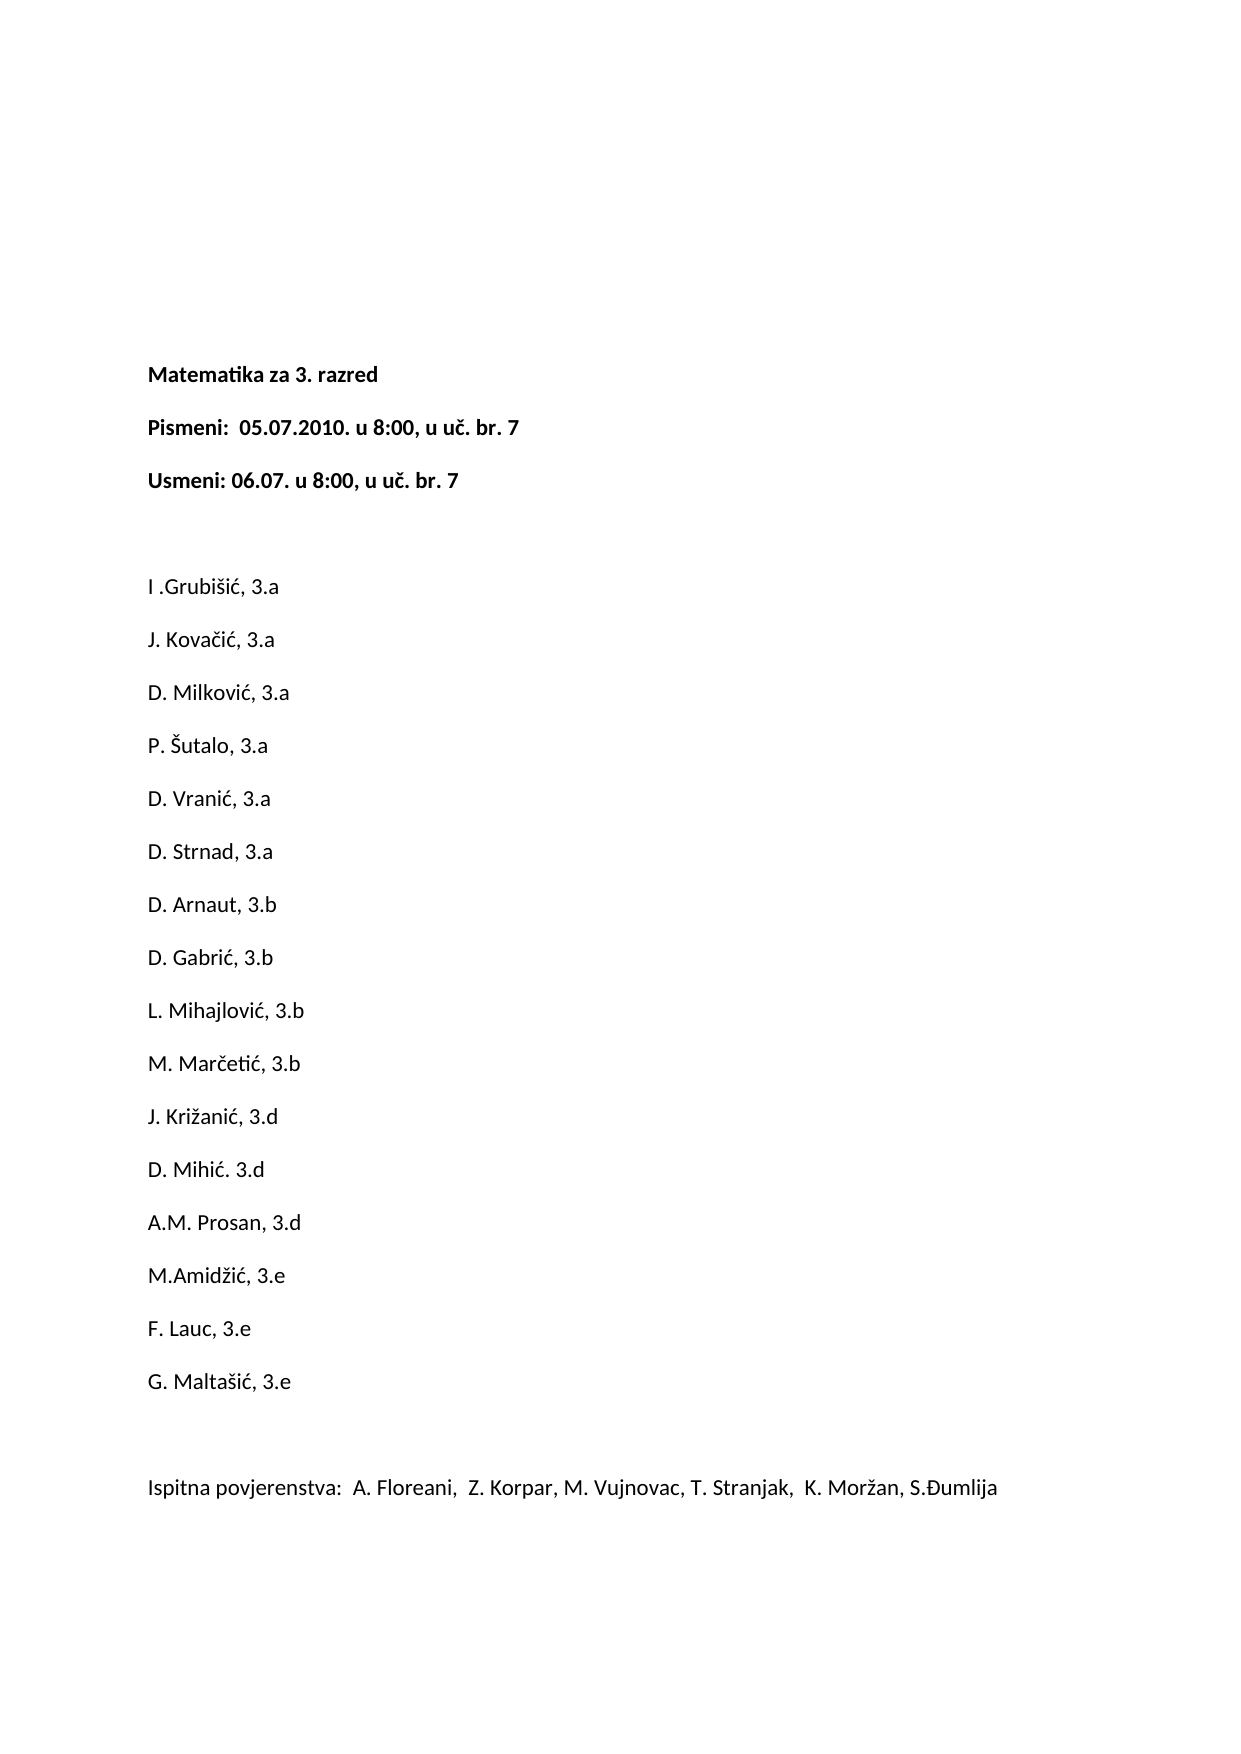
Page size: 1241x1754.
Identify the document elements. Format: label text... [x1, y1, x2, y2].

text I .Grubišić, 3.a [148, 572, 1093, 600]
text D. Vranić, 3.a [148, 784, 1093, 812]
text J. Križanić, 3.d [148, 1102, 1093, 1130]
text M. Marčetić, 3.b [148, 1049, 1093, 1077]
text A.M. Prosan, 3.d [148, 1208, 1093, 1236]
text Usmeni: 06.07. u 8:00, u uč. br. 7 [148, 466, 1093, 494]
text Pismeni: 05.07.2010. u 8:00, u uč. br. 7 [148, 413, 1093, 441]
text F. Lauc, 3.e [148, 1314, 1093, 1342]
text L. Mihajlović, 3.b [148, 996, 1093, 1024]
text Matematika za 3. razred [148, 360, 1093, 388]
text D. Arnaut, 3.b [148, 890, 1093, 918]
text J. Kovačić, 3.a [148, 625, 1093, 653]
text D. Mihić. 3.d [148, 1155, 1093, 1183]
text M.Amidžić, 3.e [148, 1261, 1093, 1289]
text D. Milković, 3.a [148, 678, 1093, 706]
text D. Gabrić, 3.b [148, 943, 1093, 971]
text P. Šutalo, 3.a [148, 731, 1093, 759]
text G. Maltašić, 3.e [148, 1367, 1093, 1395]
text D. Strnad, 3.a [148, 837, 1093, 865]
text Ispitna povjerenstva: A. Floreani, Z. Korpar, M. Vujnovac, T. Stranjak, K. Moržan, S.Đumlija [148, 1473, 1093, 1501]
